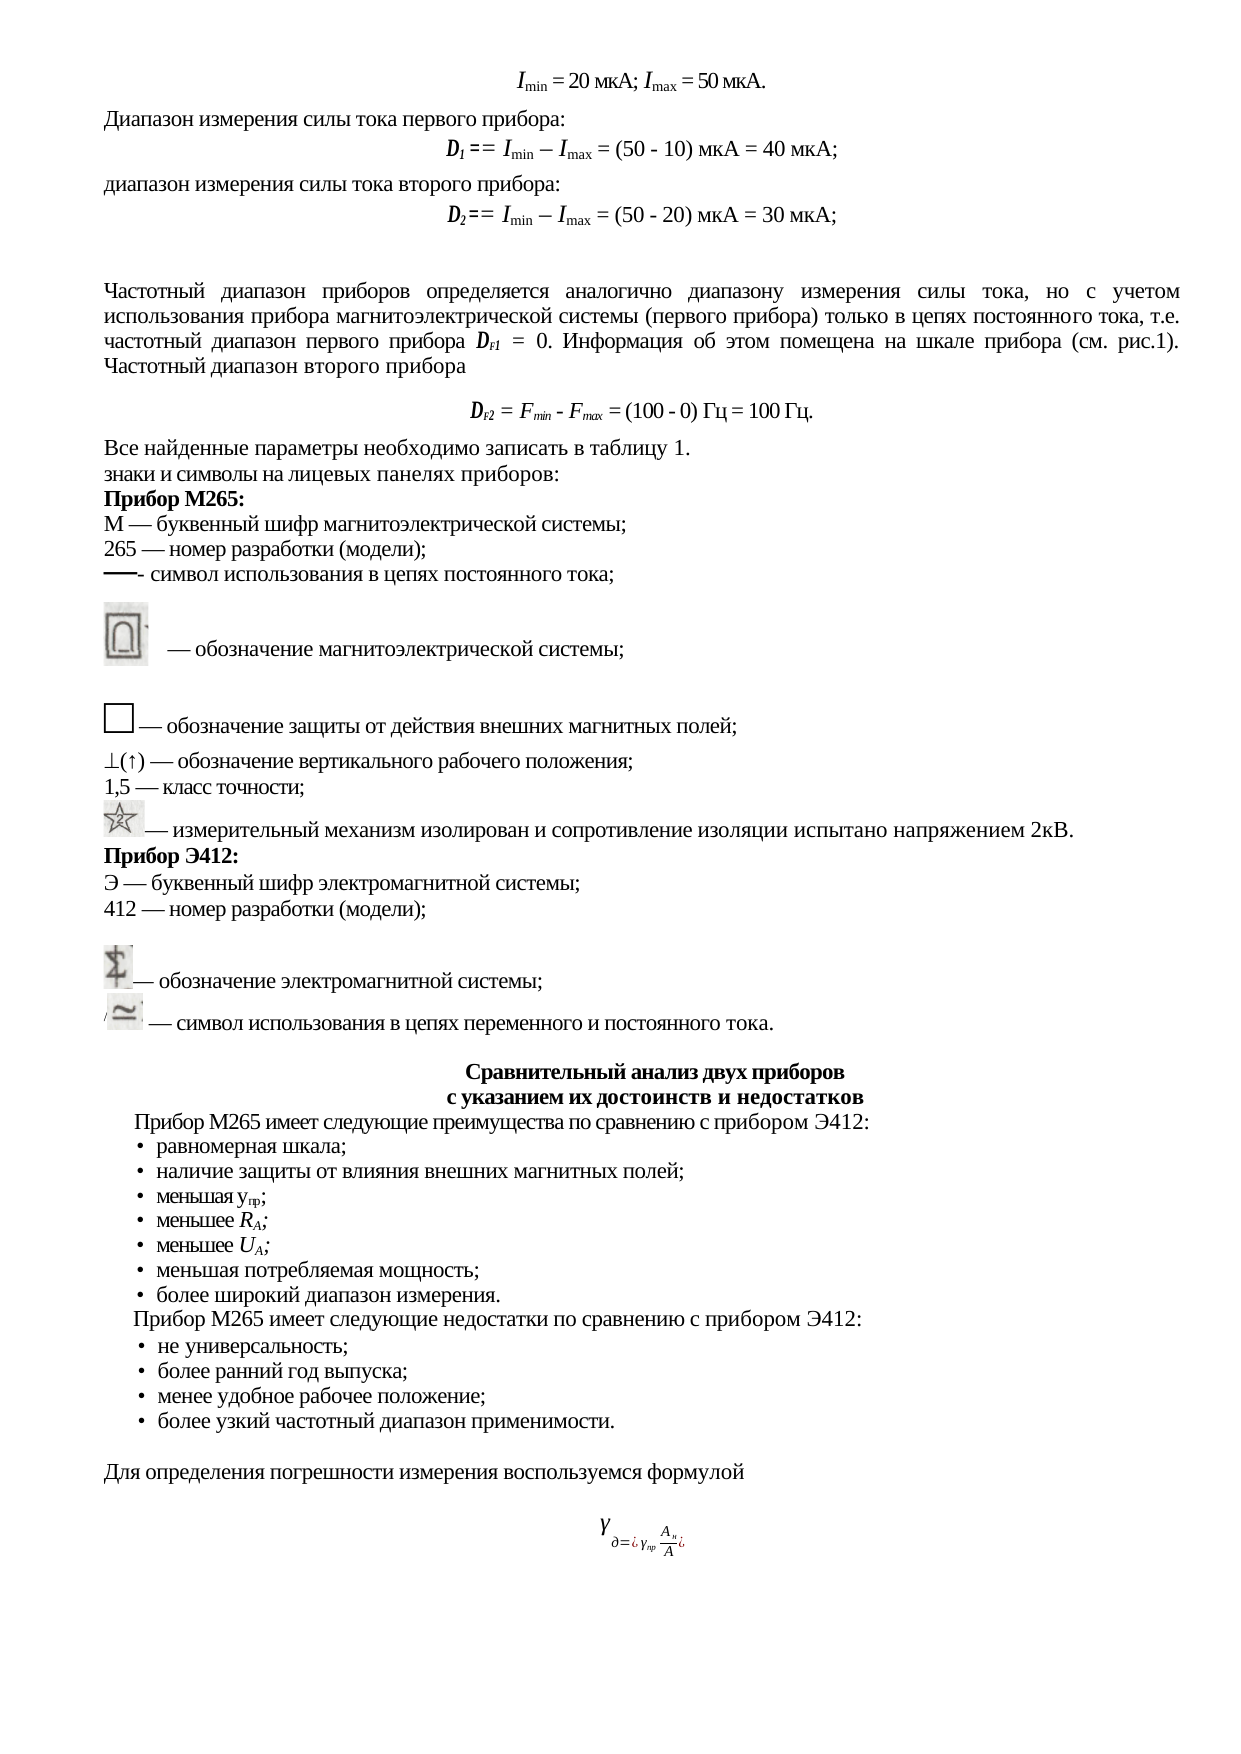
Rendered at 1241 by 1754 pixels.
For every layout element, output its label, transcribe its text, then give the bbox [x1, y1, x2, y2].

text / — символ использования в цепях переменного и постоянного тока. [103, 994, 1177, 1035]
text D2 == Imin – Imах = (50 - 20) мкА = 30 мкА; [103, 199, 1181, 228]
text 265 — номер разработки (модели); [103, 537, 1181, 562]
text — обозначение электромагнитной системы; [103, 946, 1181, 994]
text — обозначение магнитоэлектрической системы; [149, 637, 1181, 662]
list более узкий частотный диапазон применимости. [137, 1409, 1181, 1434]
text М — буквенный шифр магнитоэлектрической системы; [103, 512, 1181, 537]
text — измерительный механизм изолирован и сопротивление изоляции испытано напряжением 2кВ. [103, 800, 1178, 842]
text Для определения погрешности измерения воспользуемся формулой [103, 1458, 1181, 1484]
text диапазон измерения силы тока второго прибора: [103, 162, 1181, 199]
text Df2 = Fmin - Fmax = (100 - 0) Гц = 100 Гц. [103, 395, 1181, 424]
text Imin = 20 мкА; Imах = 50 мкА. [103, 59, 1181, 96]
text Прибор М265 имеет следующие преимущества по сравнению с прибором Э412: [105, 1110, 1176, 1134]
text Прибор Э412: [103, 842, 1181, 868]
picture [103, 800, 145, 837]
text D1 == Imin – Imах = (50 - 10) мкА = 40 мкА; [103, 133, 1181, 162]
text знаки и символы на лицевых панелях приборов: [103, 461, 1179, 486]
text Частотный диапазон приборов определяется аналогично диапазону измерения силы тока, но с учетом использования прибора магнитоэлектрической системы (первого прибора) только в цепях постоянного тока, т.е. частотный диапазон первого прибора Df1 = 0. Информация об этом помещена на шкале прибора (см. рис.1). Частотный диапазон второго прибора [103, 278, 1180, 378]
list более широкий диапазон измерения. [136, 1283, 1181, 1307]
picture [103, 945, 133, 989]
list меньшее UA; [136, 1233, 1181, 1258]
text □ — обозначение защиты от действия внешних магнитных полей; [103, 687, 1181, 744]
list меньшее RA; [136, 1208, 1181, 1233]
picture [107, 993, 143, 1030]
list меньшая упр; [136, 1184, 1181, 1208]
picture [103, 602, 149, 666]
text Диапазон измерения силы тока первого прибора: [103, 97, 1181, 133]
text (↑) — обозначение вертикального рабочего положения; [103, 747, 1181, 773]
text Э — буквенный шифр электромагнитной системы; [103, 869, 1181, 895]
list не универсальность; [137, 1334, 1181, 1359]
text 412 — номер разработки (модели); [103, 895, 1181, 922]
text 1,5 — класс точности; [103, 773, 1181, 799]
list равномерная шкала; [136, 1134, 1181, 1159]
list наличие защиты от влияния внешних магнитных полей; [136, 1159, 1181, 1184]
text Все найденные параметры необходимо записать в таблицу 1. [103, 436, 1179, 461]
text —- символ использования в цепях постоянного тока; [103, 562, 1181, 587]
list меньшая потребляемая мощность; [136, 1258, 1181, 1282]
text Сравнительный анализ двух приборов [105, 1060, 1176, 1084]
text Прибор М265 имеет следующие недостатки по сравнению с прибором Э412: [103, 1307, 1174, 1332]
text Прибор М265: [103, 487, 1181, 512]
text с указанием их достоинств и недостатков [105, 1085, 1176, 1109]
list менее удобное рабочее положение; [137, 1384, 1181, 1409]
list более ранний год выпуска; [137, 1359, 1181, 1384]
